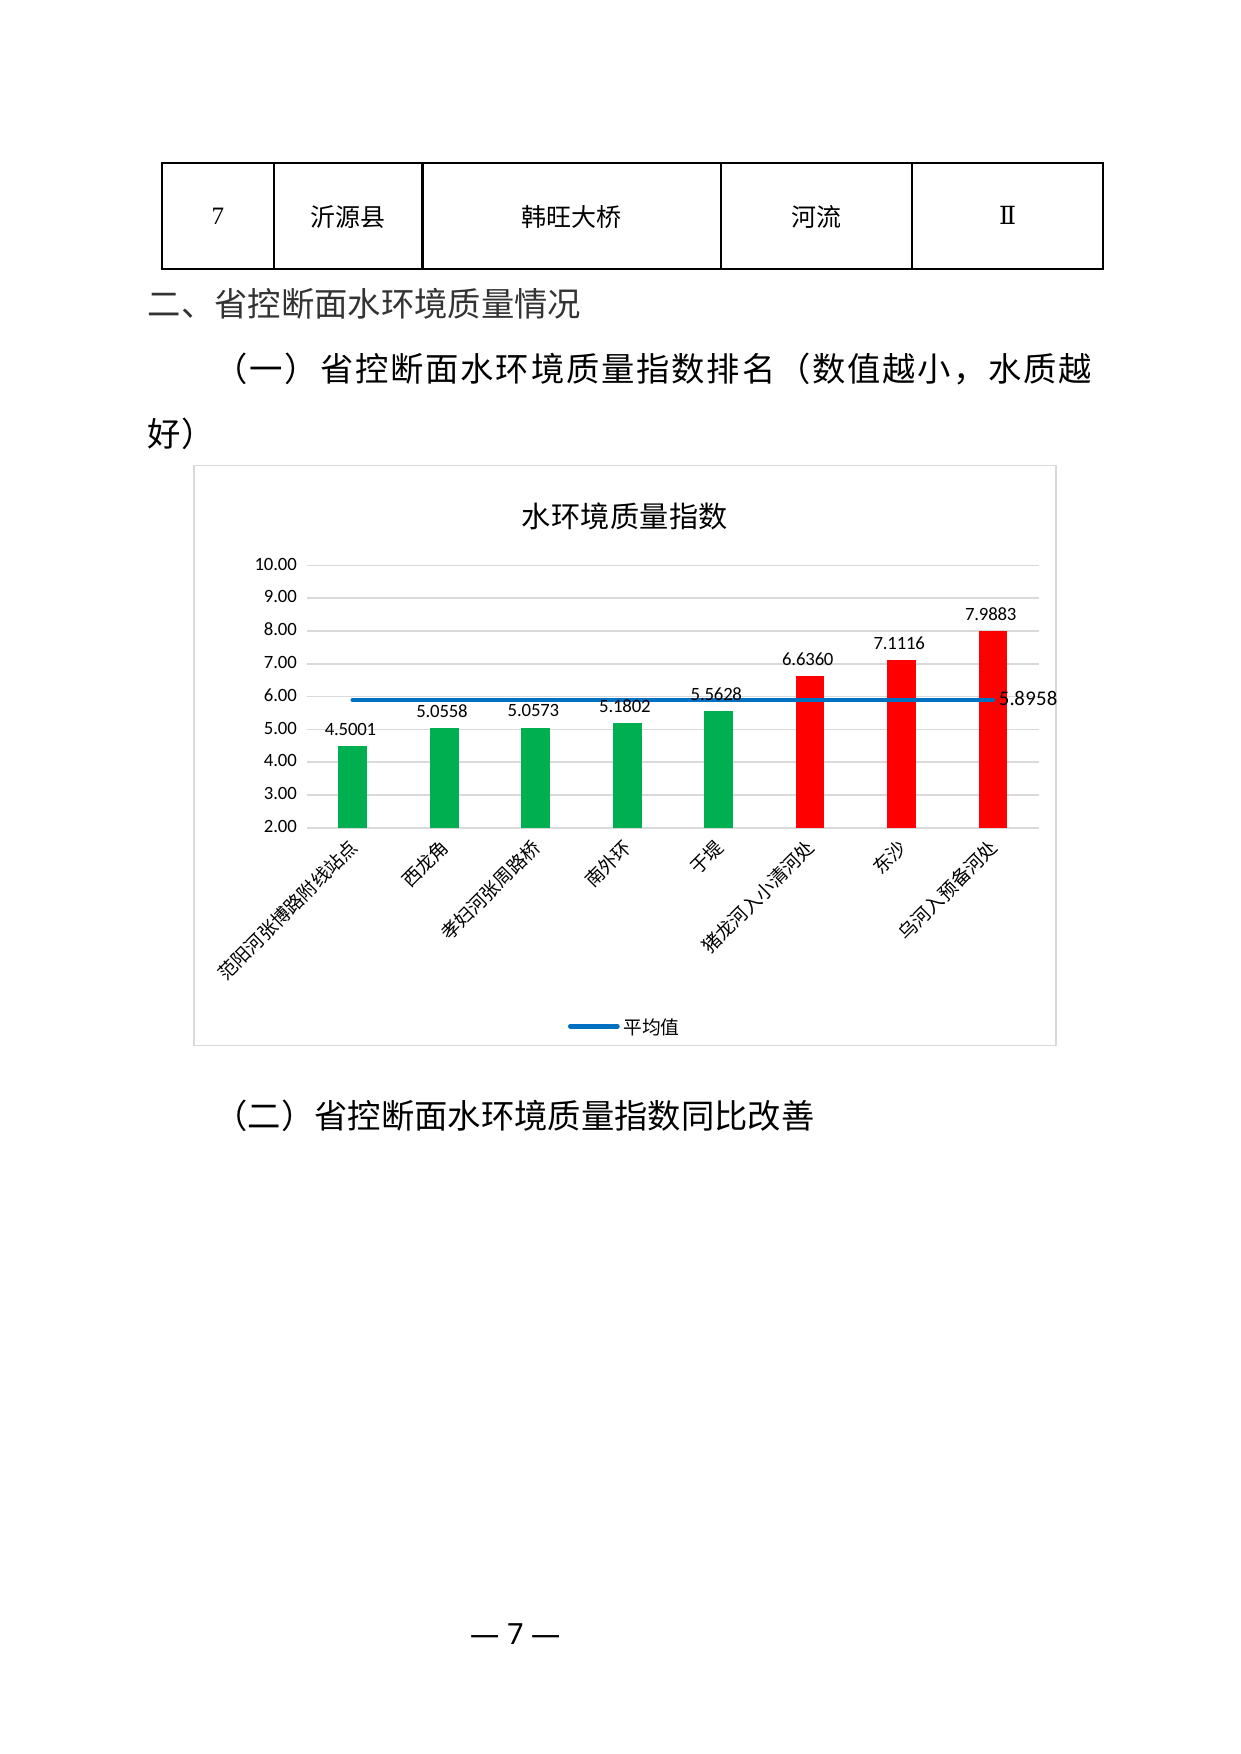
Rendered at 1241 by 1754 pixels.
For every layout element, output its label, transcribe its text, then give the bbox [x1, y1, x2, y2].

table_cell 7 [163, 164, 273, 267]
table_cell 河流 [722, 164, 911, 267]
table_cell 韩旺大桥 [424, 164, 720, 267]
text 二、省控断面水环境质量情况 [148, 269, 1093, 334]
table_cell 沂源县 [275, 164, 421, 267]
list （一）省控断面水环境质量指数排名（数值越小，水质越好） [148, 334, 1093, 464]
table_cell Ⅱ [913, 164, 1102, 267]
text （二）省控断面水环境质量指数同比改善 [148, 1082, 1093, 1147]
